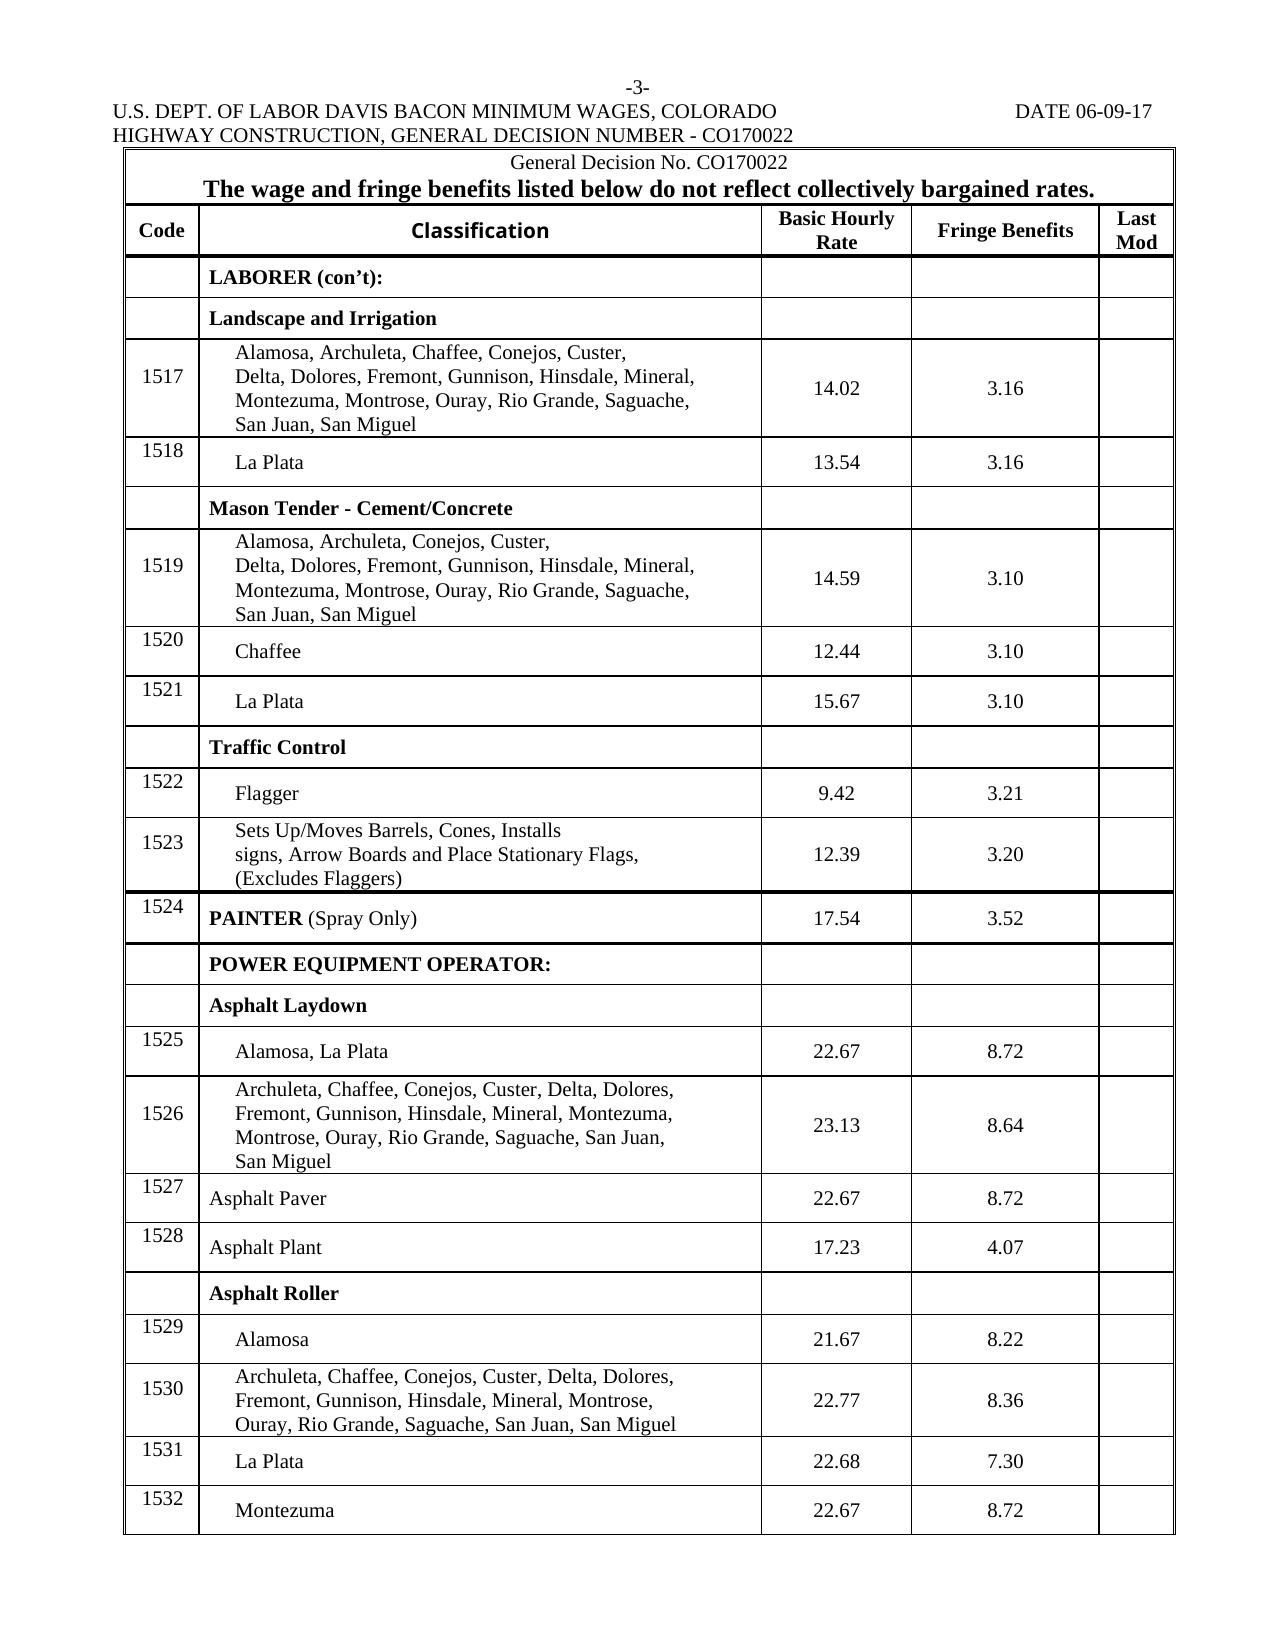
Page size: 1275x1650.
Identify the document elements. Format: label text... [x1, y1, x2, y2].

table_cell 22.68 [762, 1437, 911, 1485]
table_cell Chaffee [200, 627, 761, 675]
table_cell Montezuma [200, 1486, 761, 1534]
table_cell [1100, 1223, 1173, 1271]
table_cell [126, 985, 198, 1026]
table_cell [1100, 627, 1173, 675]
table_cell [762, 985, 911, 1026]
table_cell [912, 1273, 1098, 1313]
table_cell Asphalt Paver [200, 1174, 761, 1222]
table_cell 14.02 [762, 340, 911, 436]
table_cell 3.10 [912, 677, 1098, 725]
table_cell Archuleta, Chaffee, Conejos, Custer, Delta, Dolores, Fremont, Gunnison, Hinsdale, Mineral, Montrose, Ouray, Rio Grande, Saguache, San Juan, San Miguel [200, 1364, 761, 1436]
table_cell Last Mod [1100, 206, 1173, 254]
table_cell La Plata [200, 677, 761, 725]
table_cell Alamosa, Archuleta, Chaffee, Conejos, Custer, Delta, Dolores, Fremont, Gunnison, Hinsdale, Mineral, Montezuma, Montrose, Ouray, Rio Grande, Saguache, San Juan, San Miguel [200, 340, 761, 436]
table_cell [762, 487, 911, 528]
table_cell [1100, 1486, 1173, 1534]
table_cell LABORER (con’t): [200, 258, 761, 296]
table_cell 17.54 [762, 894, 911, 942]
table_cell 7.30 [912, 1437, 1098, 1485]
table_cell Code [126, 206, 198, 254]
table_cell 8.72 [912, 1027, 1098, 1075]
table_cell [126, 530, 198, 626]
table_cell La Plata [200, 1437, 761, 1485]
table_cell Sets Up/Moves Barrels, Cones, Installs signs, Arrow Boards and Place Stationary Flags, (Excludes Flaggers) [200, 818, 761, 890]
table_cell Alamosa, La Plata [200, 1027, 761, 1075]
table_cell [1100, 340, 1173, 436]
table_cell [126, 1027, 198, 1075]
table_cell [126, 627, 198, 675]
table_cell [1100, 985, 1173, 1026]
table_cell [126, 727, 198, 767]
table_cell Asphalt Plant [200, 1223, 761, 1271]
table_cell [762, 258, 911, 296]
table_cell 14.59 [762, 530, 911, 626]
table_cell [912, 258, 1098, 296]
table_cell [1100, 1027, 1173, 1075]
table_cell Alamosa [200, 1315, 761, 1363]
table_cell [912, 727, 1098, 767]
table_cell [1100, 1174, 1173, 1222]
table_cell [912, 298, 1098, 338]
table_cell Classification [200, 206, 761, 254]
table_cell [762, 1273, 911, 1313]
table_cell [1100, 1364, 1173, 1436]
table_cell [126, 258, 198, 296]
table_cell 3.20 [912, 818, 1098, 890]
table_cell 8.36 [912, 1364, 1098, 1436]
table_cell [1100, 894, 1173, 942]
table_cell [1100, 1077, 1173, 1173]
table_cell [1100, 677, 1173, 725]
table_cell Mason Tender - Cement/Concrete [200, 487, 761, 528]
table_cell [126, 769, 198, 817]
table_cell 22.77 [762, 1364, 911, 1436]
table_cell Alamosa, Archuleta, Conejos, Custer, Delta, Dolores, Fremont, Gunnison, Hinsdale, Mineral, Montezuma, Montrose, Ouray, Rio Grande, Saguache, San Juan, San Miguel [200, 530, 761, 626]
table_cell 22.67 [762, 1174, 911, 1222]
table_cell 3.52 [912, 894, 1098, 942]
table_cell [1100, 1437, 1173, 1485]
table_cell [1100, 818, 1173, 890]
table_cell [126, 1273, 198, 1313]
table_cell [126, 945, 198, 984]
table_cell 3.10 [912, 530, 1098, 626]
table_cell [126, 487, 198, 528]
table_cell [126, 677, 198, 725]
table_cell 9.42 [762, 769, 911, 817]
table_cell [912, 985, 1098, 1026]
table_cell [1100, 945, 1173, 984]
table_cell 17.23 [762, 1223, 911, 1271]
table_cell 3.10 [912, 627, 1098, 675]
table_cell [126, 1486, 198, 1534]
table_cell 8.64 [912, 1077, 1098, 1173]
table_cell 8.72 [912, 1486, 1098, 1534]
table_cell [126, 1223, 198, 1271]
table_cell POWER EQUIPMENT OPERATOR: [200, 945, 761, 984]
table_cell PAINTER (Spray Only) [200, 894, 761, 942]
table_cell 23.13 [762, 1077, 911, 1173]
table_cell 4.07 [912, 1223, 1098, 1271]
table_cell 12.44 [762, 627, 911, 675]
table_cell 3.16 [912, 340, 1098, 436]
table_cell [1100, 727, 1173, 767]
table_cell [126, 1174, 198, 1222]
table_cell [126, 1364, 198, 1436]
table_cell [912, 487, 1098, 528]
table_cell [126, 1315, 198, 1363]
table_cell [912, 945, 1098, 984]
table_cell Fringe Benefits [912, 206, 1098, 254]
table_cell 15.67 [762, 677, 911, 725]
table_cell La Plata [200, 438, 761, 486]
table_cell [1100, 1273, 1173, 1313]
table_cell [126, 818, 198, 890]
table_cell [1100, 258, 1173, 296]
table_cell Basic Hourly Rate [762, 206, 911, 254]
table_cell [126, 438, 198, 486]
table_cell Landscape and Irrigation [200, 298, 761, 338]
table_cell 22.67 [762, 1486, 911, 1534]
table_cell 8.22 [912, 1315, 1098, 1363]
table_cell Asphalt Roller [200, 1273, 761, 1313]
table_cell [126, 298, 198, 338]
table_cell [1100, 769, 1173, 817]
table_header General Decision No. CO170022 The wage and fringe benefits listed below do not reflect collectively bargained rates. [126, 150, 1173, 203]
table_cell [126, 894, 198, 942]
table_cell [1100, 298, 1173, 338]
table_cell 3.16 [912, 438, 1098, 486]
table_cell [762, 298, 911, 338]
table_cell 21.67 [762, 1315, 911, 1363]
table_cell Traffic Control [200, 727, 761, 767]
table_cell Archuleta, Chaffee, Conejos, Custer, Delta, Dolores, Fremont, Gunnison, Hinsdale, Mineral, Montezuma, Montrose, Ouray, Rio Grande, Saguache, San Juan, San Miguel [200, 1077, 761, 1173]
table_cell [1100, 530, 1173, 626]
table_cell Asphalt Laydown [200, 985, 761, 1026]
table_cell [1100, 438, 1173, 486]
table_cell Flagger [200, 769, 761, 817]
table_cell [1100, 1315, 1173, 1363]
table_cell 3.21 [912, 769, 1098, 817]
table_cell [126, 1077, 198, 1173]
table_cell 22.67 [762, 1027, 911, 1075]
table_cell 8.72 [912, 1174, 1098, 1222]
table_cell [762, 945, 911, 984]
table_cell 12.39 [762, 818, 911, 890]
table_cell 13.54 [762, 438, 911, 486]
table_cell [126, 1437, 198, 1485]
table_cell [762, 727, 911, 767]
table_cell [1100, 487, 1173, 528]
table_cell [126, 340, 198, 436]
